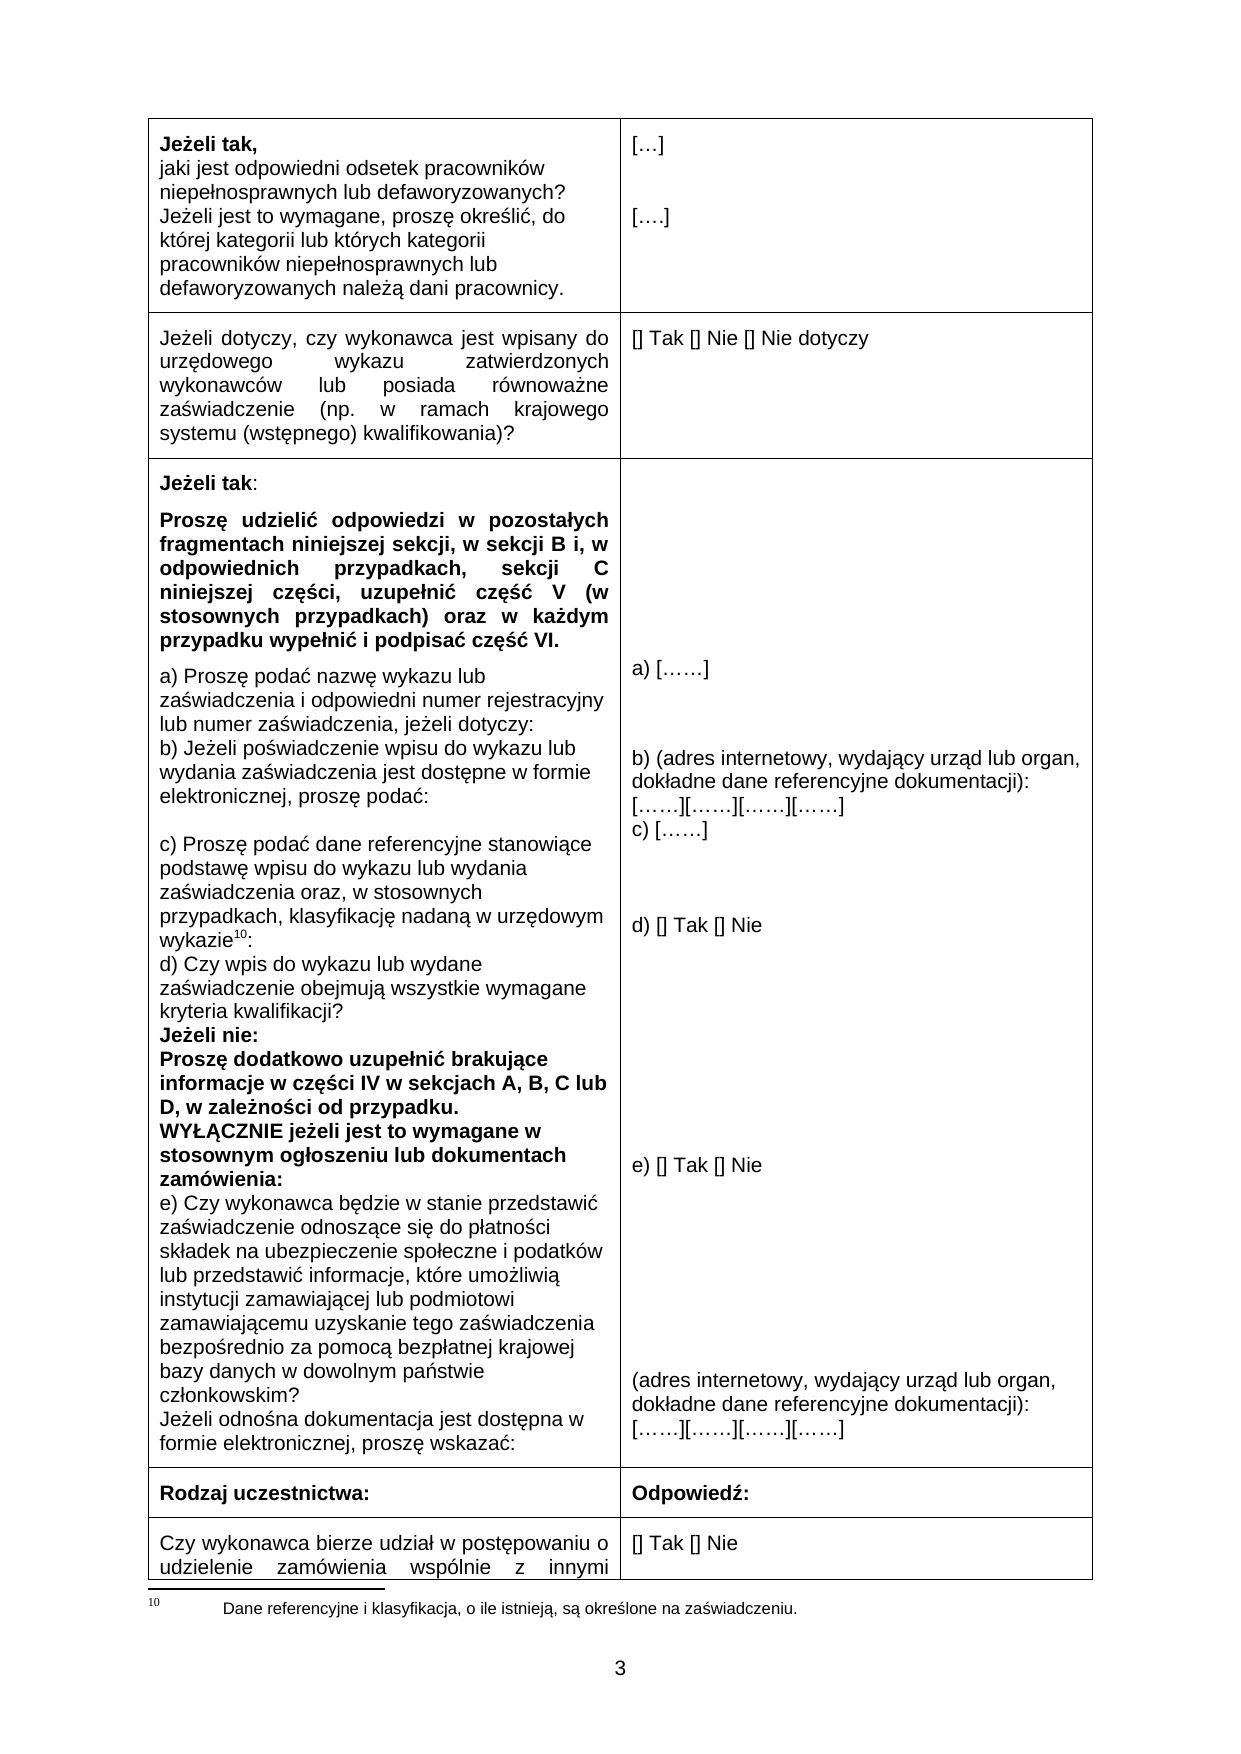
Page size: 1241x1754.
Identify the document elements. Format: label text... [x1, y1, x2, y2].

table_cell [] Tak [] Nie [] Nie dotyczy [621, 313, 1092, 458]
table_cell Jeżeli tak: Proszę udzielić odpowiedzi w pozostałych fragmentach niniejszej sekcji, w sekcji B i, w odpowiednich przypadkach, sekcji C niniejszej części, uzupełnić część V (w stosownych przypadkach) oraz w każdym przypadku wypełnić i podpisać część VI. a) Proszę podać nazwę wykazu lub zaświadczenia i odpowiedni numer rejestracyjny lub numer zaświadczenia, jeżeli dotyczy: b) Jeżeli poświadczenie wpisu do wykazu lub wydania zaświadczenia jest dostępne w formie elektronicznej, proszę podać: c) Proszę podać dane referencyjne stanowiące podstawę wpisu do wykazu lub wydania zaświadczenia oraz, w stosownych przypadkach, klasyfikację nadaną w urzędowym wykazie: d) Czy wpis do wykazu lub wydane zaświadczenie obejmują wszystkie wymagane kryteria kwalifikacji? Jeżeli nie: Proszę dodatkowo uzupełnić brakujące informacje w części IV w sekcjach A, B, C lub D, w zależności od przypadku. WYŁĄCZNIE jeżeli jest to wymagane w stosownym ogłoszeniu lub dokumentach zamówienia: e) Czy wykonawca będzie w stanie przedstawić zaświadczenie odnoszące się do płatności składek na ubezpieczenie społeczne i podatków lub przedstawić informacje, które umożliwią instytucji zamawiającej lub podmiotowi zamawiającemu uzyskanie tego zaświadczenia bezpośrednio za pomocą bezpłatnej krajowej bazy danych w dowolnym państwie członkowskim? Jeżeli odnośna dokumentacja jest dostępna w formie elektronicznej, proszę wskazać: [149, 459, 620, 1467]
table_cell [149, 1518, 620, 1578]
table_cell Odpowiedź: [621, 1468, 1092, 1517]
table_cell [] Tak [] Nie [621, 1518, 1092, 1578]
table_cell Rodzaj uczestnictwa: [149, 1468, 620, 1517]
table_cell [621, 119, 1092, 312]
table_cell a) [……] b) (adres internetowy, wydający urząd lub organ, dokładne dane referencyjne dokumentacji): [……][……][……][……] c) [……] d) [] Tak [] Nie e) [] Tak [] Nie (adres internetowy, wydający urząd lub organ, dokładne dane referencyjne dokumentacji): [……][……][……][……] [621, 459, 1092, 1467]
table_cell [149, 119, 620, 312]
table_cell Jeżeli dotyczy, czy wykonawca jest wpisany do urzędowego wykazu zatwierdzonych wykonawców lub posiada równoważne zaświadczenie (np. w ramach krajowego systemu (wstępnego) kwalifikowania)? [149, 313, 620, 458]
